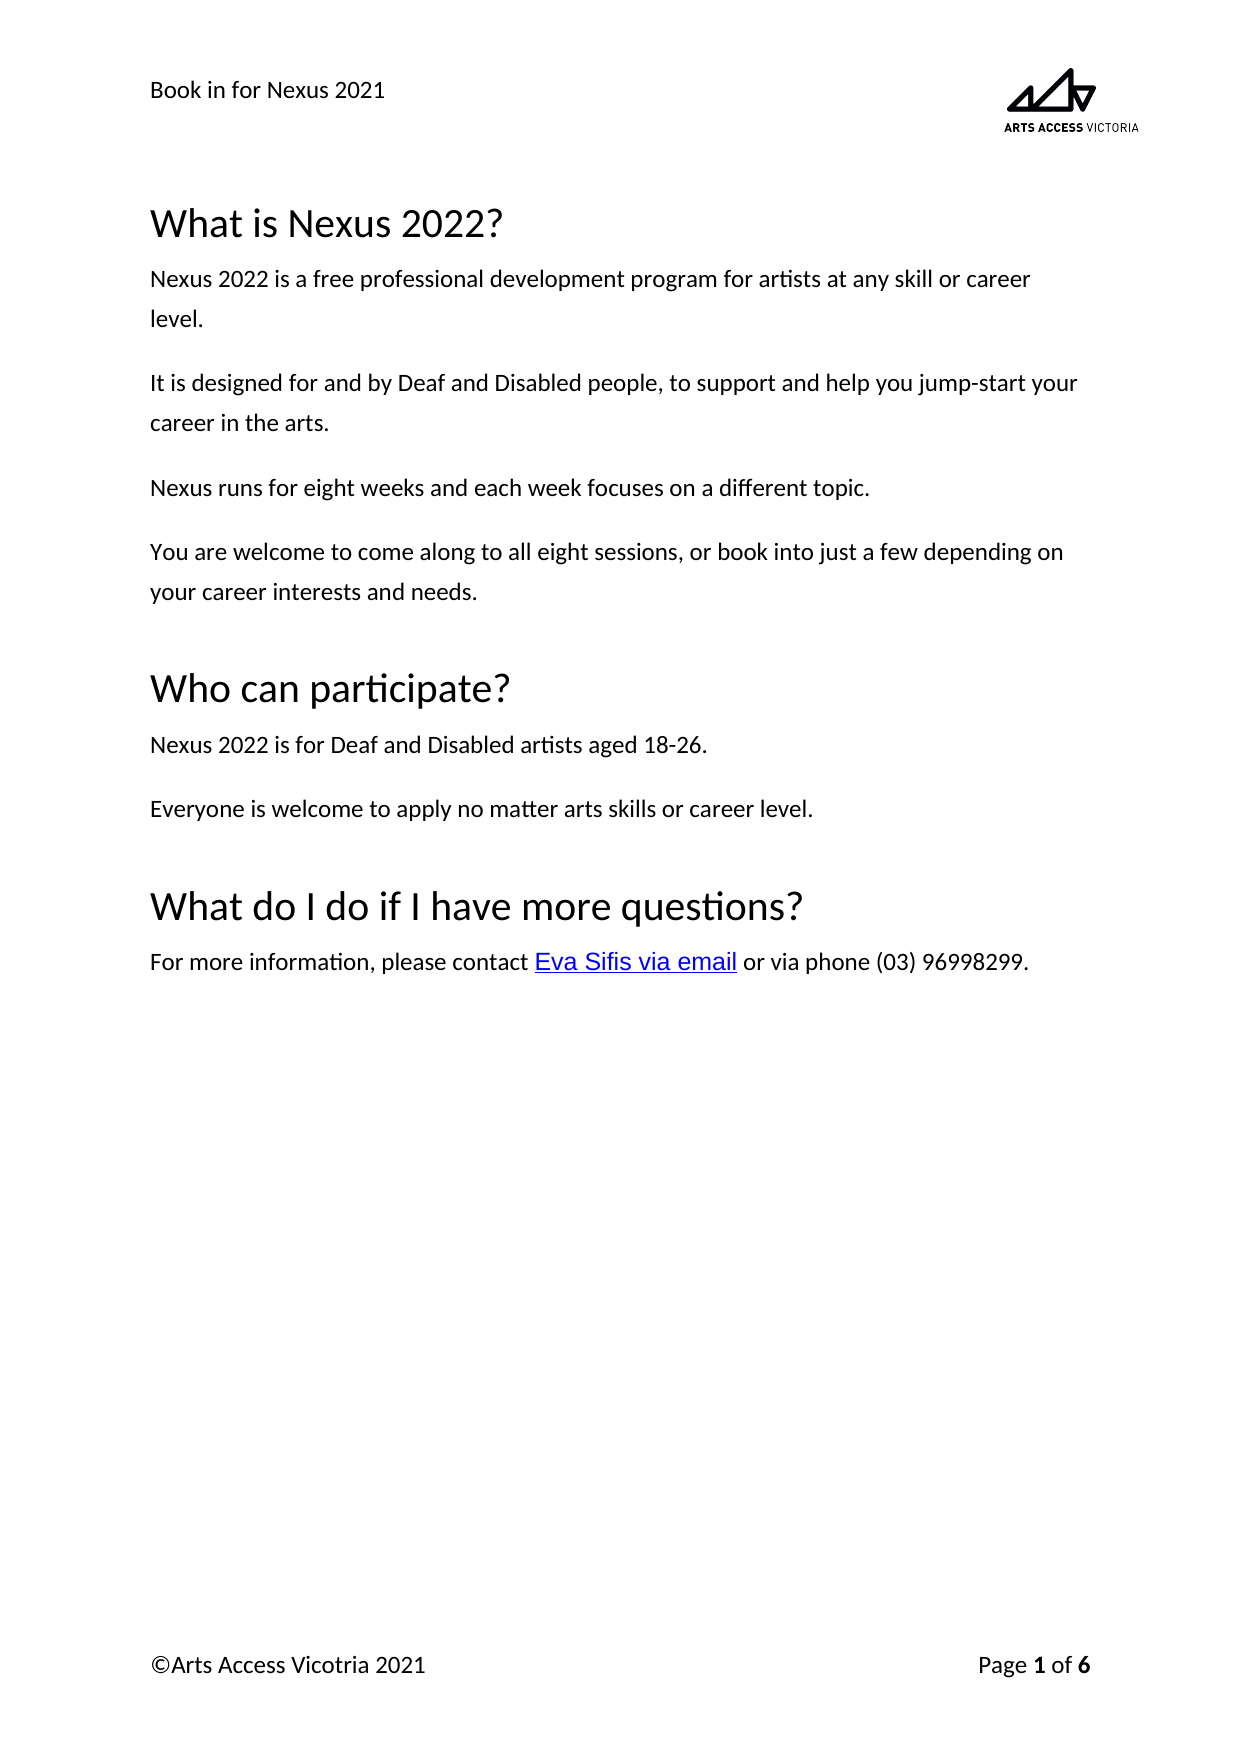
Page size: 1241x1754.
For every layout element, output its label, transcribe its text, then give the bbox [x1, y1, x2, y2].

text You are welcome to come along to all eight sessions, or book into just a few depending on your career interests and needs. [150, 536, 1090, 606]
text For more information, please contact Eva Sifis via email or via phone (03) 96998299. [150, 946, 1090, 977]
text Nexus runs for eight weeks and each week focuses on a different topic. [150, 472, 1090, 502]
text It is designed for and by Deaf and Disabled people, to support and help you jump-start your career in the arts. [150, 367, 1090, 438]
text Everyone is welcome to apply no matter arts skills or career level. [150, 793, 1090, 824]
text Nexus 2022 is a free professional development program for artists at any skill or career level. [150, 263, 1090, 333]
text Nexus 2022 is for Deaf and Disabled artists aged 18-26. [150, 729, 1090, 759]
subtitle Who can participate? [150, 662, 1090, 713]
picture [1004, 68, 1139, 132]
subtitle What do I do if I have more questions? [150, 880, 1090, 931]
subtitle What is Nexus 2022? [150, 197, 1090, 248]
